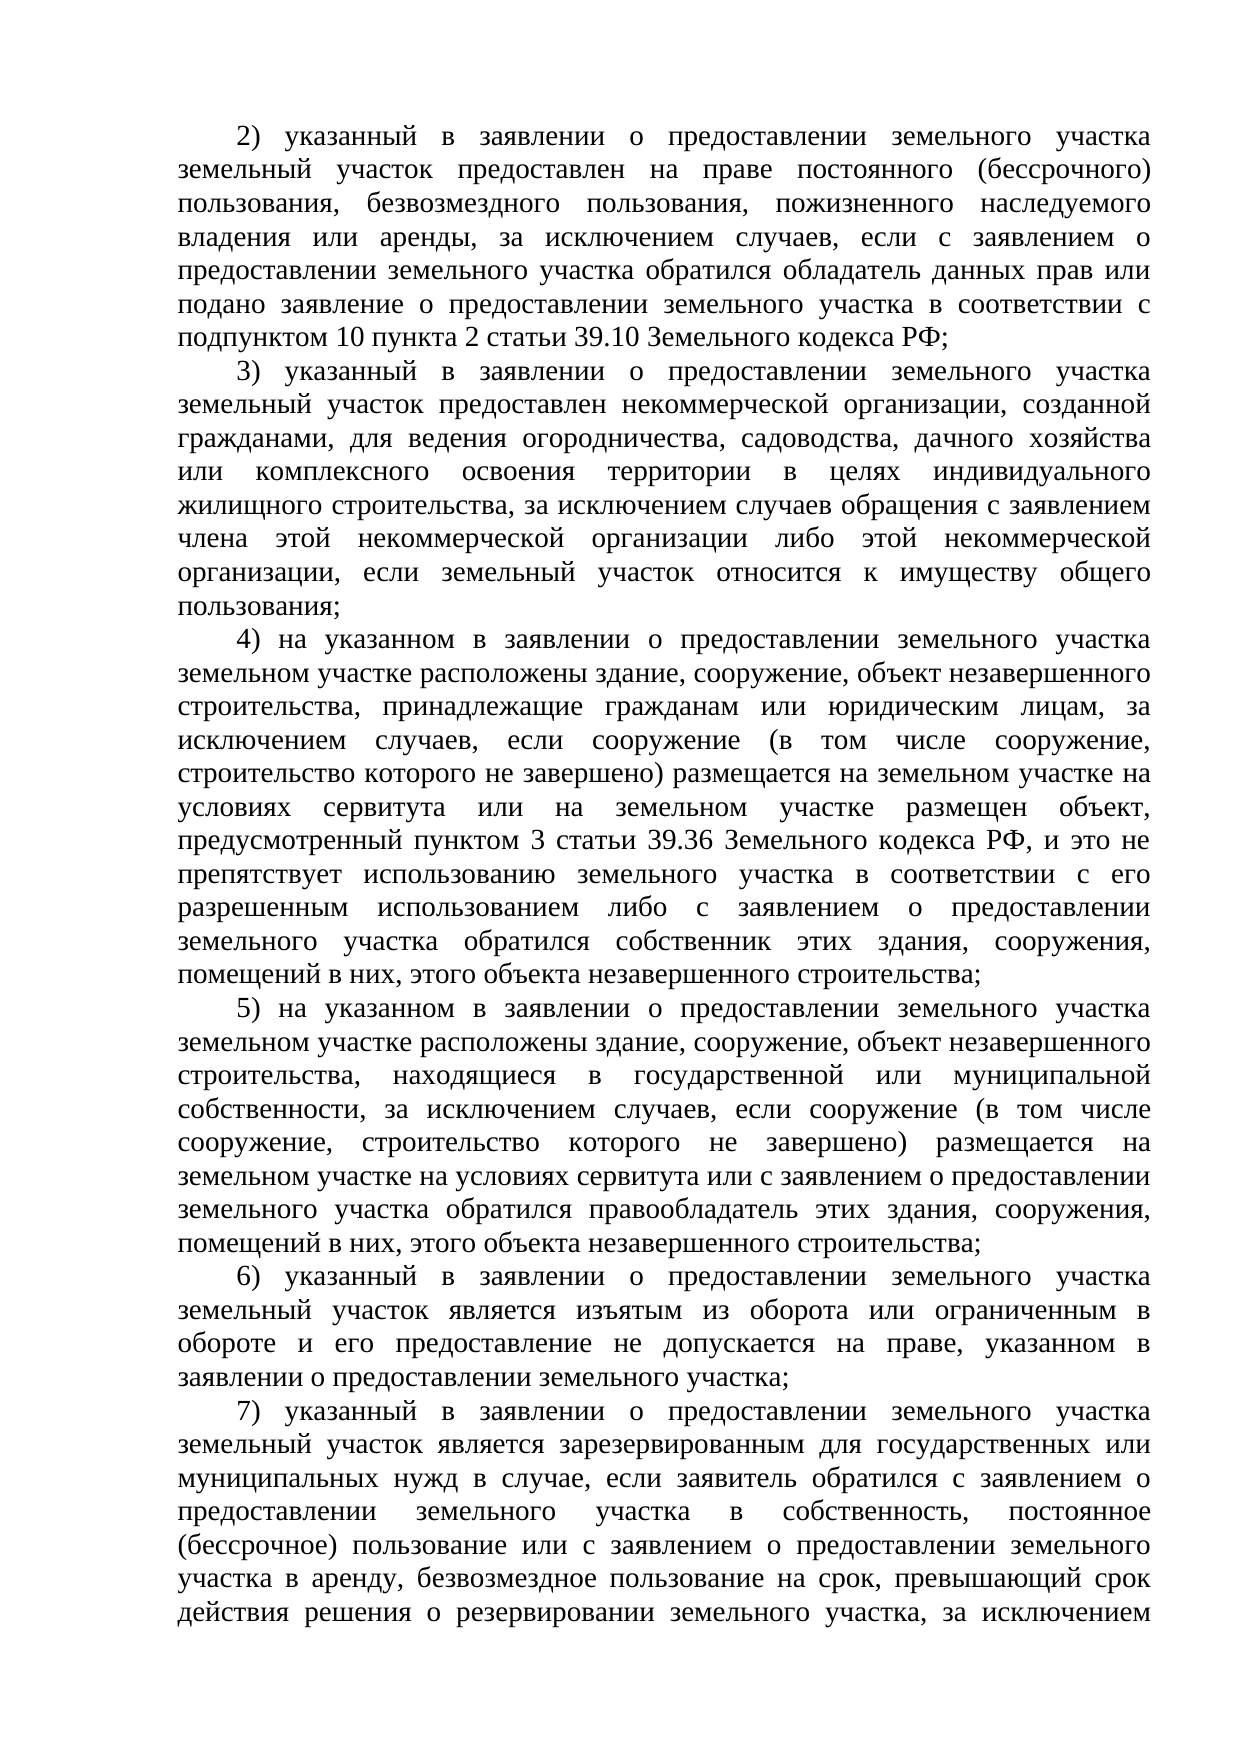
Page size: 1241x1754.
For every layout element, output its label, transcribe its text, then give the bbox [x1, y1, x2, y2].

text 3) указанный в заявлении о предоставлении земельного участка земельный участок предоставлен некоммерческой организации, созданной гражданами, для ведения огородничества, садоводства, дачного хозяйства или комплексного освоения территории в целях индивидуального жилищного строительства, за исключением случаев обращения с заявлением члена этой некоммерческой организации либо этой некоммерческой организации, если земельный участок относится к имуществу общего пользования; [177, 353, 1152, 621]
text 2) указанный в заявлении о предоставлении земельного участка земельный участок предоставлен на праве постоянного (бессрочного) пользования, безвозмездного пользования, пожизненного наследуемого владения или аренды, за исключением случаев, если с заявлением о предоставлении земельного участка обратился обладатель данных прав или подано заявление о предоставлении земельного участка в соответствии с подпунктом 10 пункта 2 статьи 39.10 Земельного кодекса РФ; [177, 118, 1152, 353]
text 5) на указанном в заявлении о предоставлении земельного участка земельном участке расположены здание, сооружение, объект незавершенного строительства, находящиеся в государственной или муниципальной собственности, за исключением случаев, если сооружение (в том числе сооружение, строительство которого не завершено) размещается на земельном участке на условиях сервитута или с заявлением о предоставлении земельного участка обратился правообладатель этих здания, сооружения, помещений в них, этого объекта незавершенного строительства; [177, 990, 1152, 1258]
text 4) на указанном в заявлении о предоставлении земельного участка земельном участке расположены здание, сооружение, объект незавершенного строительства, принадлежащие гражданам или юридическим лицам, за исключением случаев, если сооружение (в том числе сооружение, строительство которого не завершено) размещается на земельном участке на условиях сервитута или на земельном участке размещен объект, предусмотренный пунктом 3 статьи 39.36 Земельного кодекса РФ, и это не препятствует использованию земельного участка в соответствии с его разрешенным использованием либо с заявлением о предоставлении земельного участка обратился собственник этих здания, сооружения, помещений в них, этого объекта незавершенного строительства; [177, 621, 1152, 990]
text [177, 1393, 1152, 1627]
text 6) указанный в заявлении о предоставлении земельного участка земельный участок является изъятым из оборота или ограниченным в обороте и его предоставление не допускается на праве, указанном в заявлении о предоставлении земельного участка; [177, 1258, 1152, 1393]
